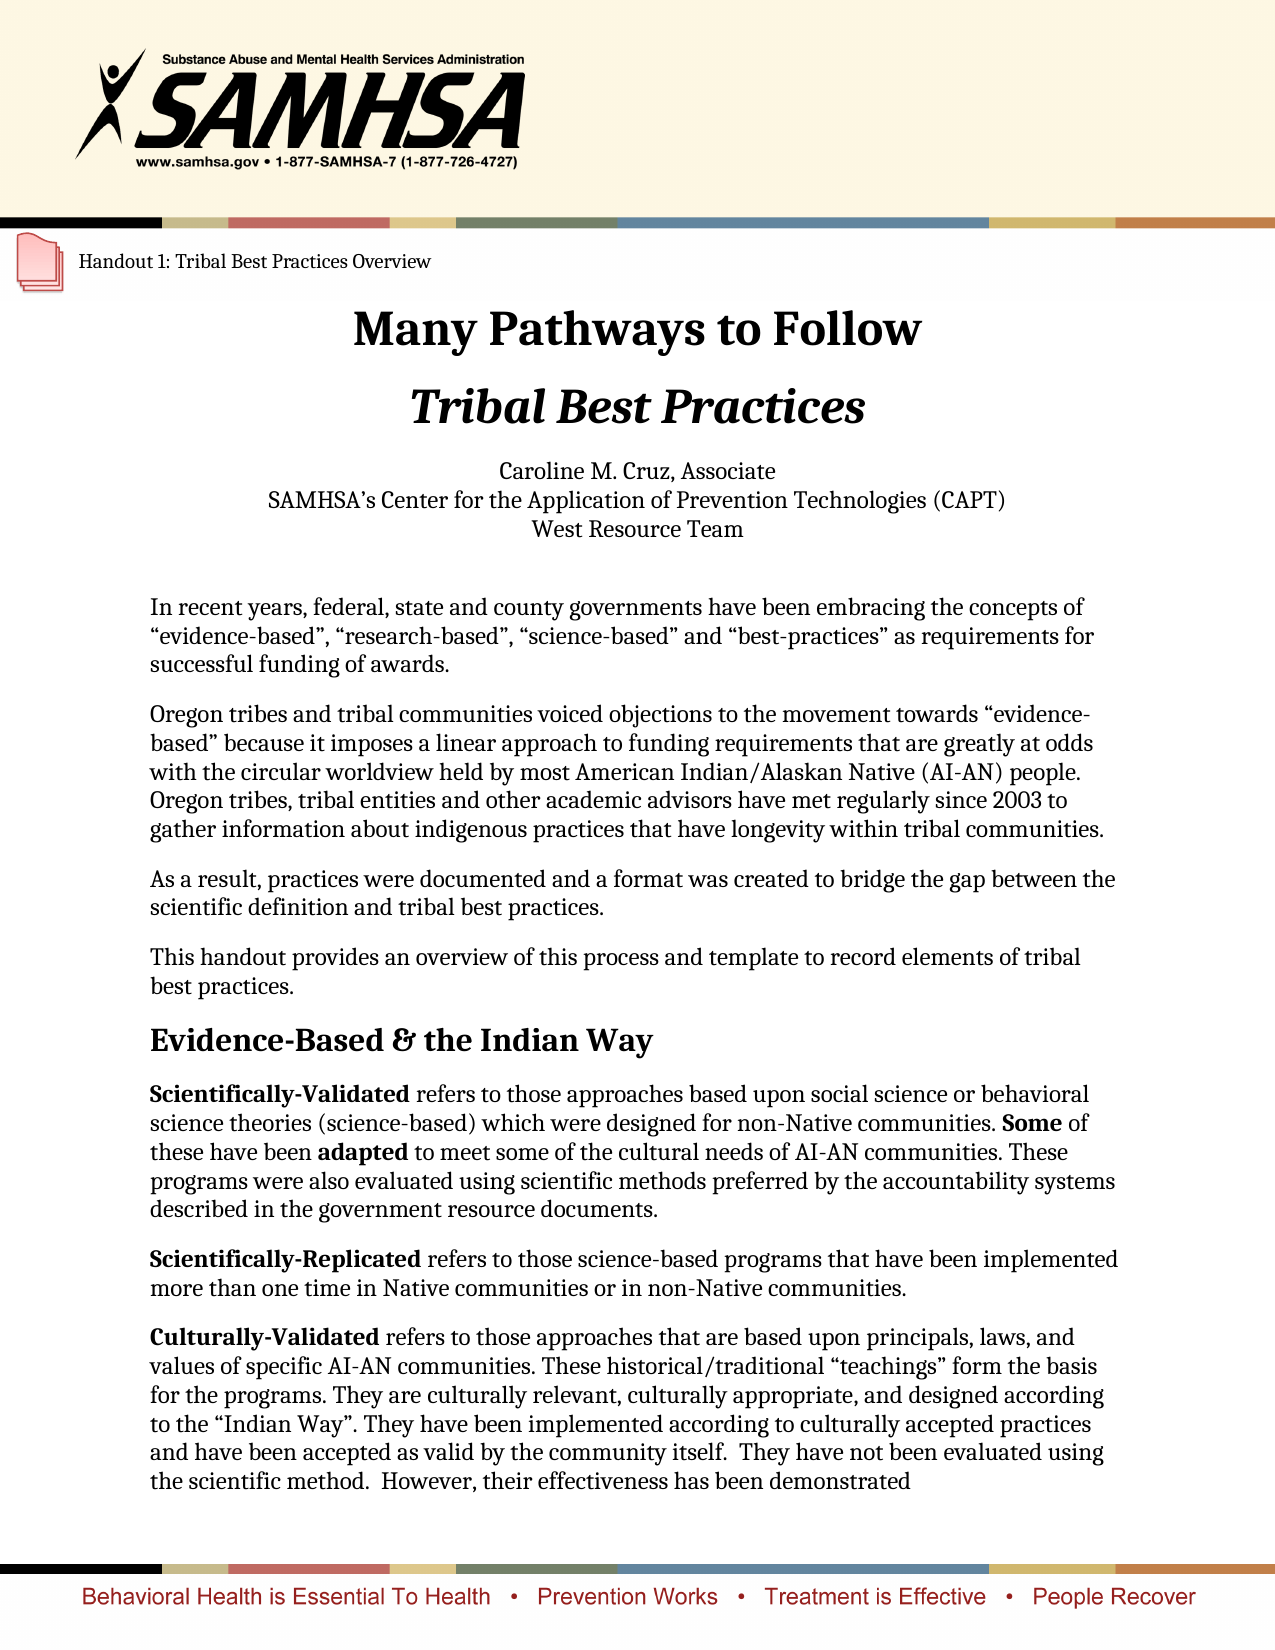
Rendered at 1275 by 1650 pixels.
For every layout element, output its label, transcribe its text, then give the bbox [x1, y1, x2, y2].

text In recent years, federal, state and county governments have been embracing the concepts of “evidence-based”, “research-based”, “science-based” and “best-practices” as requirements for successful funding of awards. [150, 593, 1125, 679]
text Scientifically-Validated refers to those approaches based upon social science or behavioral science theories (science-based) which were designed for non-Native communities. Some of these have been adapted to meet some of the cultural needs of AI-AN communities. These programs were also evaluated using scientific methods preferred by the accountability systems described in the government resource documents. [150, 1080, 1125, 1224]
text Tribal Best Practices [150, 379, 1125, 436]
text Oregon tribes and tribal communities voiced objections to the movement towards “evidence-based” because it imposes a linear approach to funding requirements that are greatly at odds with the circular worldview held by most American Indian/Alaskan Native (AI-AN) people. Oregon tribes, tribal entities and other academic advisors have met regularly since 2003 to gather information about indigenous practices that have longevity within tribal communities. [150, 700, 1125, 844]
text As a result, practices were documented and a format was created to bridge the gap between the scientific definition and tribal best practices. [150, 864, 1125, 922]
text Evidence-Based & the Indian Way [150, 1021, 1125, 1059]
picture [0, 0, 1275, 301]
text This handout provides an overview of this process and template to record elements of tribal best practices. [150, 943, 1125, 1000]
text West Resource Team [150, 514, 1125, 543]
picture [0, 1564, 1275, 1650]
text Scientifically-Replicated refers to those science-based programs that have been implemented more than one time in Native communities or in non-Native communities. [150, 1245, 1125, 1302]
text SAMHSA’s Center for the Application of Prevention Technologies (CAPT) [150, 486, 1125, 514]
text Caroline M. Cruz, Associate [150, 457, 1125, 486]
text Culturally-Validated refers to those approaches that are based upon principals, laws, and values of specific AI-AN communities. These historical/traditional “teachings” form the basis for the programs. They are culturally relevant, culturally appropriate, and designed according to the “Indian Way”. They have been implemented according to culturally accepted practices and have been accepted as valid by the community itself. They have not been evaluated using the scientific method. However, their effectiveness has been demonstrated [150, 1323, 1125, 1496]
text Many Pathways to Follow [150, 301, 1125, 358]
